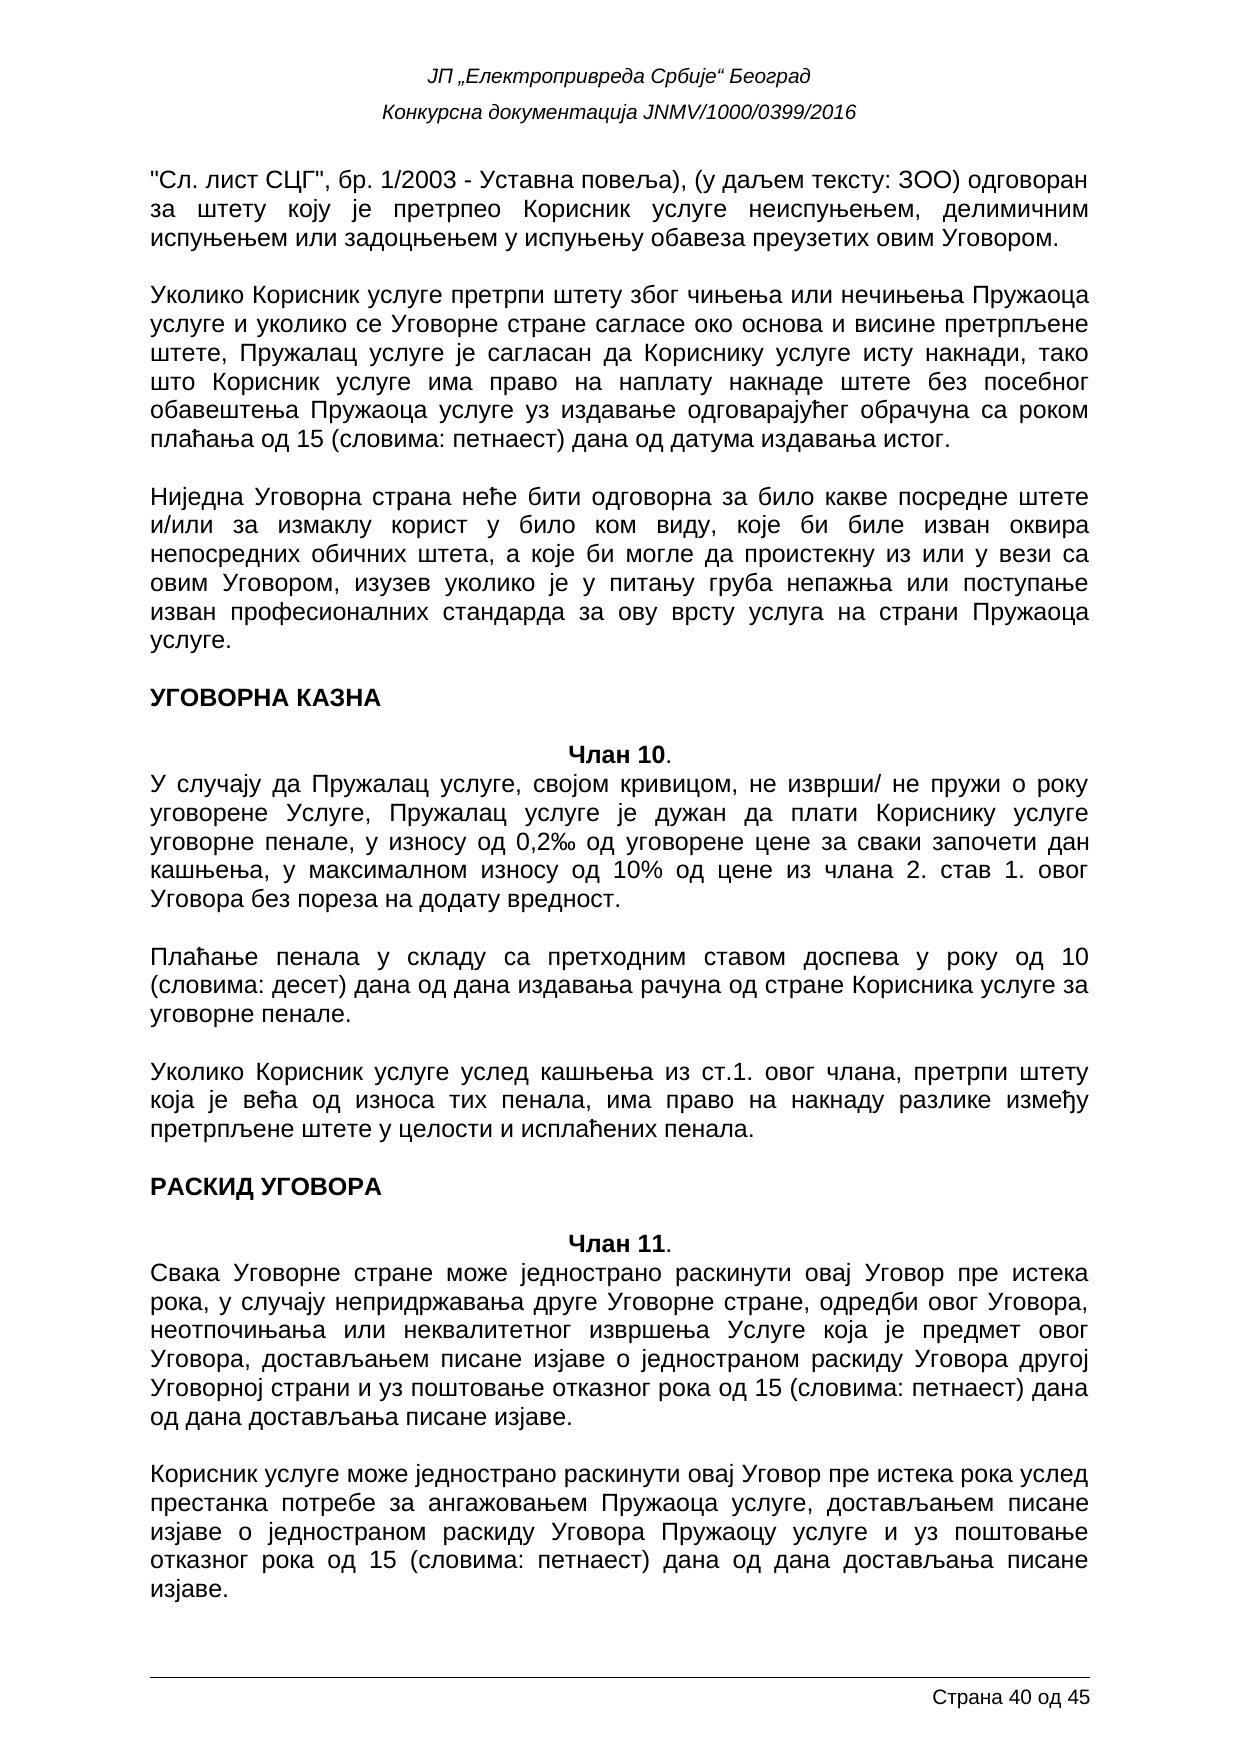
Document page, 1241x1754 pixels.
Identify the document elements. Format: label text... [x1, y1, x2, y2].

text Уколико Корисник услуге претрпи штету због чињења или нечињења Пружаоца услуге и уколико се Уговорне стране сагласе око основа и висине претрпљене штете, Пружалац услуге је сагласан да Кориснику услуге исту накнади, тако што Корисник услуге има право на наплату накнаде штете без посебног обавештења Пружаоца услуге уз издавање одговарајућег обрачуна са роком плаћања од 15 (словима: петнаест) дана од датума издавања истог. [150, 280, 1090, 453]
text Плаћање пенала у складу са претходним ставом доспева у року од 10 (словима: десет) дана од дана издавања рачуна од стране Корисника услуге за уговорне пенале. [150, 942, 1090, 1028]
text Свака Уговорне стране може једнострано раскинути овај Уговор пре истека рока, у случају непридржавања друге Уговорне стране, одредби овог Уговора, неотпочињања или неквалитетног извршења Услуге која је предмет овог Уговора, достављањем писане изјаве о једностраном раскиду Уговора другој Уговорној страни и уз поштовање отказног рока од 15 (словима: петнаест) дана од дана достављања писане изјаве. [150, 1258, 1090, 1430]
text У случају да Пружалац услуге, својом кривицом, не изврши/ не пружи о року уговорене Услуге, Пружалац услуге је дужан да плати Кориснику услуге уговорне пенале, у износу од 0,2‰ од уговорене цене за сваки започети дан кашњења, у максималном износу од 10% од цене из члана 2. став 1. овог Уговора без пореза на додату вредност. [150, 769, 1090, 913]
text Ниједна Уговорна страна неће бити одговорна за било какве посредне штете и/или за измаклу корист у било ком виду, које би биле изван оквира непосредних обичних штета, а које би могле да проистекну из или у вези са овим Уговором, изузев уколико је у питању груба непажња или поступање изван професионалних стандарда за ову врсту услуга на страни Пружаоца услуге. [150, 482, 1090, 654]
text Члан 11. [150, 1229, 1090, 1258]
text Члан 10. [150, 740, 1090, 769]
text РАСКИД УГОВОРА [150, 1172, 1090, 1200]
text УГОВОРНА КАЗНА [150, 683, 1090, 712]
text Корисник услуге може једнострано раскинути овај Уговор пре истека рока услед престанка потребе за ангажовањем Пружаоца услуге, достављањем писане изјаве о једностраном раскиду Уговора Пружаоцу услуге и уз поштовање отказног рока од 15 (словима: петнаест) дана од дана достављања писане изјаве. [150, 1459, 1090, 1603]
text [150, 165, 1090, 252]
text Уколико Корисник услуге услед кашњења из ст.1. овог члана, претрпи штету која је већа од износа тих пенала, има право на накнаду разлике између претрпљене штете у целости и исплаћених пенала. [150, 1057, 1090, 1143]
